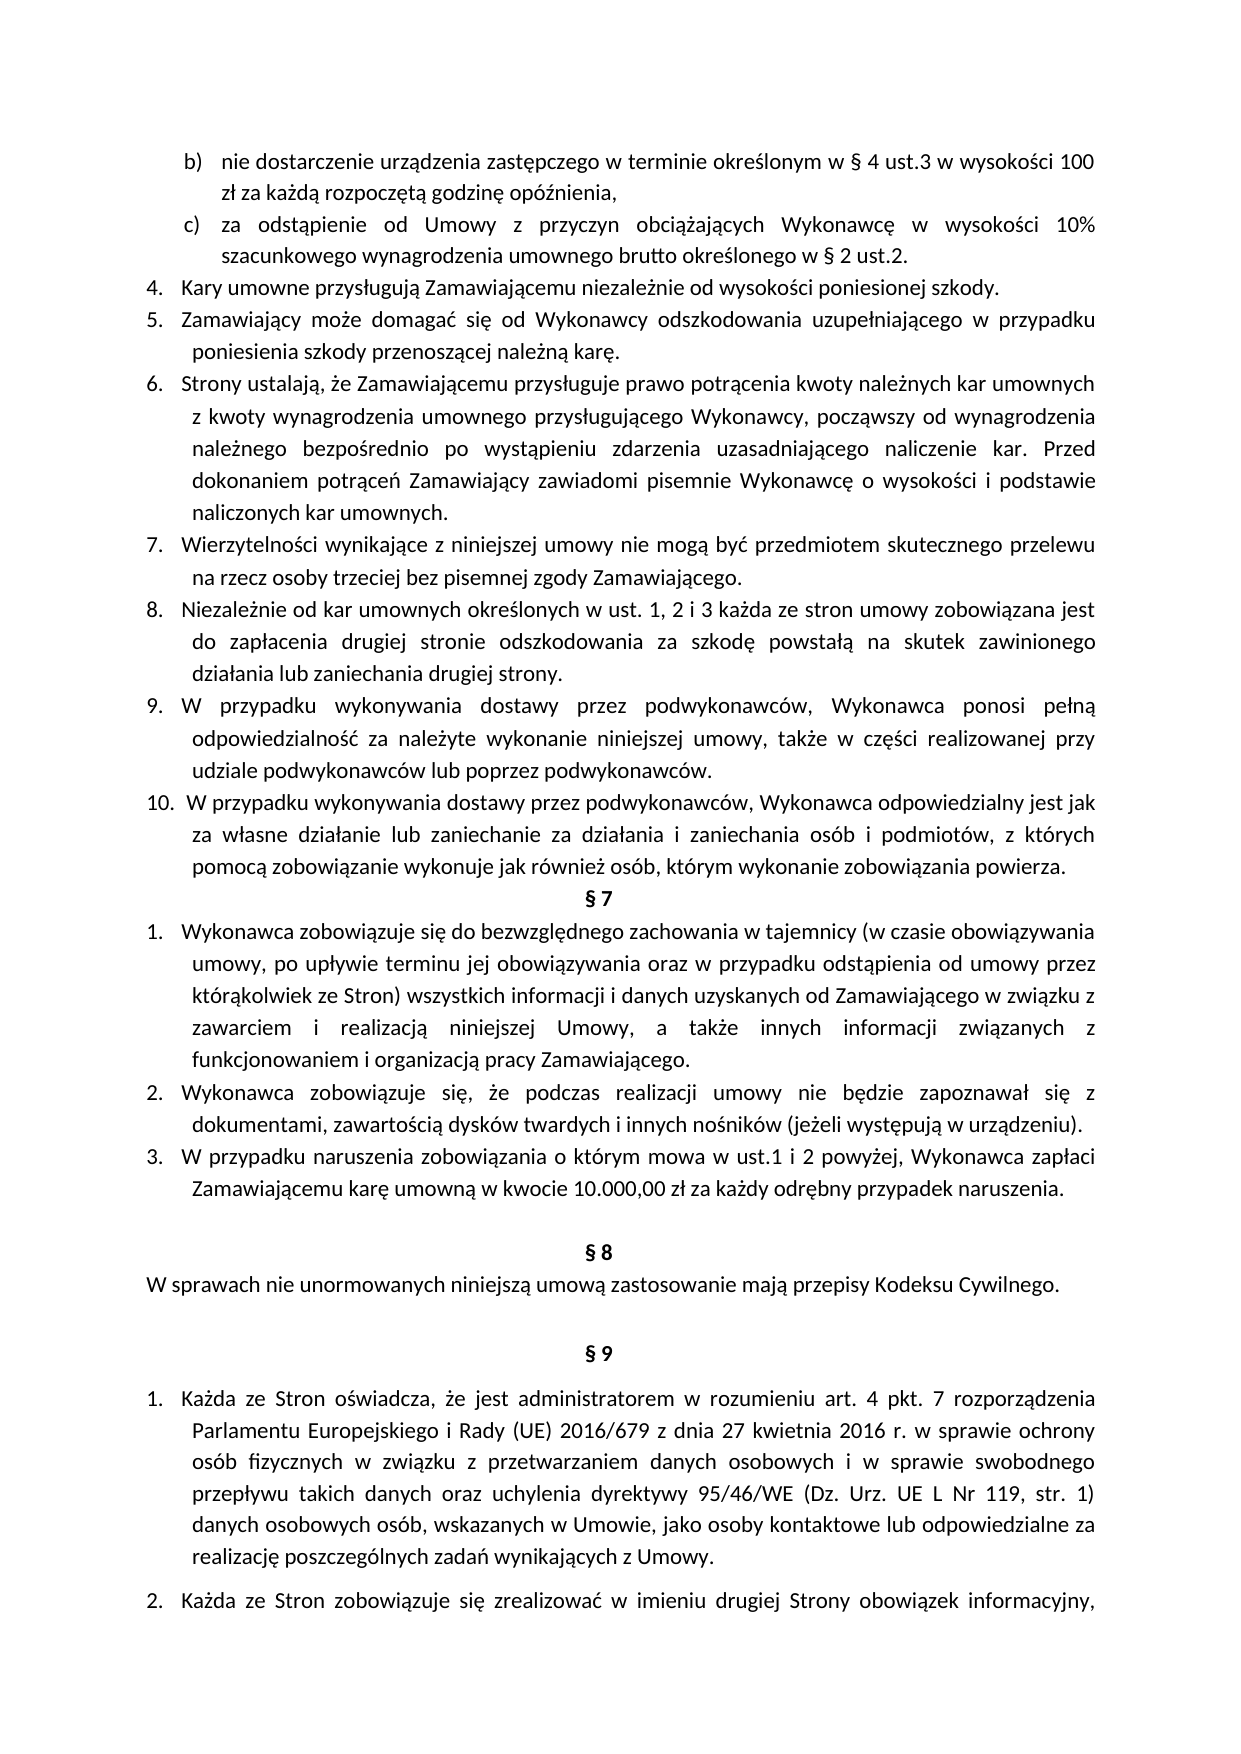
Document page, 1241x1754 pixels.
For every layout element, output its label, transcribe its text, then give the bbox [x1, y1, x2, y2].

list Zamawiający może domagać się od Wykonawcy odszkodowania uzupełniającego w przypadku poniesienia szkody przenoszącej należną karę. [146, 305, 1097, 365]
list Każda ze Stron oświadcza, że jest administratorem w rozumieniu art. 4 pkt. 7 rozporządzenia Parlamentu Europejskiego i Rady (UE) 2016/679 z dnia 27 kwietnia 2016 r. w sprawie ochrony osób fizycznych w związku z przetwarzaniem danych osobowych i w sprawie swobodnego przepływu takich danych oraz uchylenia dyrektywy 95/46/WE (Dz. Urz. UE L Nr 119, str. 1) danych osobowych osób, wskazanych w Umowie, jako osoby kontaktowe lub odpowiedzialne za realizację poszczególnych zadań wynikających z Umowy. [146, 1384, 1097, 1570]
list Wykonawca zobowiązuje się do bezwzględnego zachowania w tajemnicy (w czasie obowiązywania umowy, po upływie terminu jej obowiązywania oraz w przypadku odstąpienia od umowy przez którąkolwiek ze Stron) wszystkich informacji i danych uzyskanych od Zamawiającego w związku z zawarciem i realizacją niniejszej Umowy, a także innych informacji związanych z funkcjonowaniem i organizacją pracy Zamawiającego. [146, 917, 1097, 1073]
list Wykonawca zobowiązuje się, że podczas realizacji umowy nie będzie zapoznawał się z dokumentami, zawartością dysków twardych i innych nośników (jeżeli występują w urządzeniu). [146, 1078, 1097, 1138]
list za odstąpienie od Umowy z przyczyn obciążających Wykonawcę w wysokości 10% szacunkowego wynagrodzenia umownego brutto określonego w § 2 ust.2. [183, 210, 1097, 269]
list nie dostarczenie urządzenia zastępczego w terminie określonym w § 4 ust.3 w wysokości 100 zł za każdą rozpoczętą godzinę opóźnienia, [183, 147, 1097, 206]
list W przypadku wykonywania dostawy przez podwykonawców, Wykonawca odpowiedzialny jest jak za własne działanie lub zaniechanie za działania i zaniechania osób i podmiotów, z których pomocą zobowiązanie wykonuje jak również osób, którym wykonanie zobowiązania powierza. [146, 788, 1097, 880]
list W przypadku naruszenia zobowiązania o którym mowa w ust.1 i 2 powyżej, Wykonawca zapłaci Zamawiającemu karę umowną w kwocie 10.000,00 zł za każdy odrębny przypadek naruszenia. [146, 1142, 1097, 1202]
list Wierzytelności wynikające z niniejszej umowy nie mogą być przedmiotem skutecznego przelewu na rzecz osoby trzeciej bez pisemnej zgody Zamawiającego. [146, 531, 1097, 591]
list Niezależnie od kar umownych określonych w ust. 1, 2 i 3 każda ze stron umowy zobowiązana jest do zapłacenia drugiej stronie odszkodowania za szkodę powstałą na skutek zawinionego działania lub zaniechania drugiej strony. [146, 595, 1097, 687]
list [146, 1586, 1097, 1614]
list Kary umowne przysługują Zamawiającemu niezależnie od wysokości poniesionej szkody. [146, 273, 1097, 301]
list W przypadku wykonywania dostawy przez podwykonawców, Wykonawca ponosi pełną odpowiedzialność za należyte wykonanie niniejszej umowy, także w części realizowanej przy udziale podwykonawców lub poprzez podwykonawców. [146, 691, 1097, 784]
text W sprawach nie unormowanych niniejszą umową zastosowanie mają przepisy Kodeksu Cywilnego. [146, 1270, 1097, 1298]
list Strony ustalają, że Zamawiającemu przysługuje prawo potrącenia kwoty należnych kar umownych z kwoty wynagrodzenia umownego przysługującego Wykonawcy, począwszy od wynagrodzenia należnego bezpośrednio po wystąpieniu zdarzenia uzasadniającego naliczenie kar. Przed dokonaniem potrąceń Zamawiający zawiadomi pisemnie Wykonawcę o wysokości i podstawie naliczonych kar umownych. [146, 369, 1097, 526]
